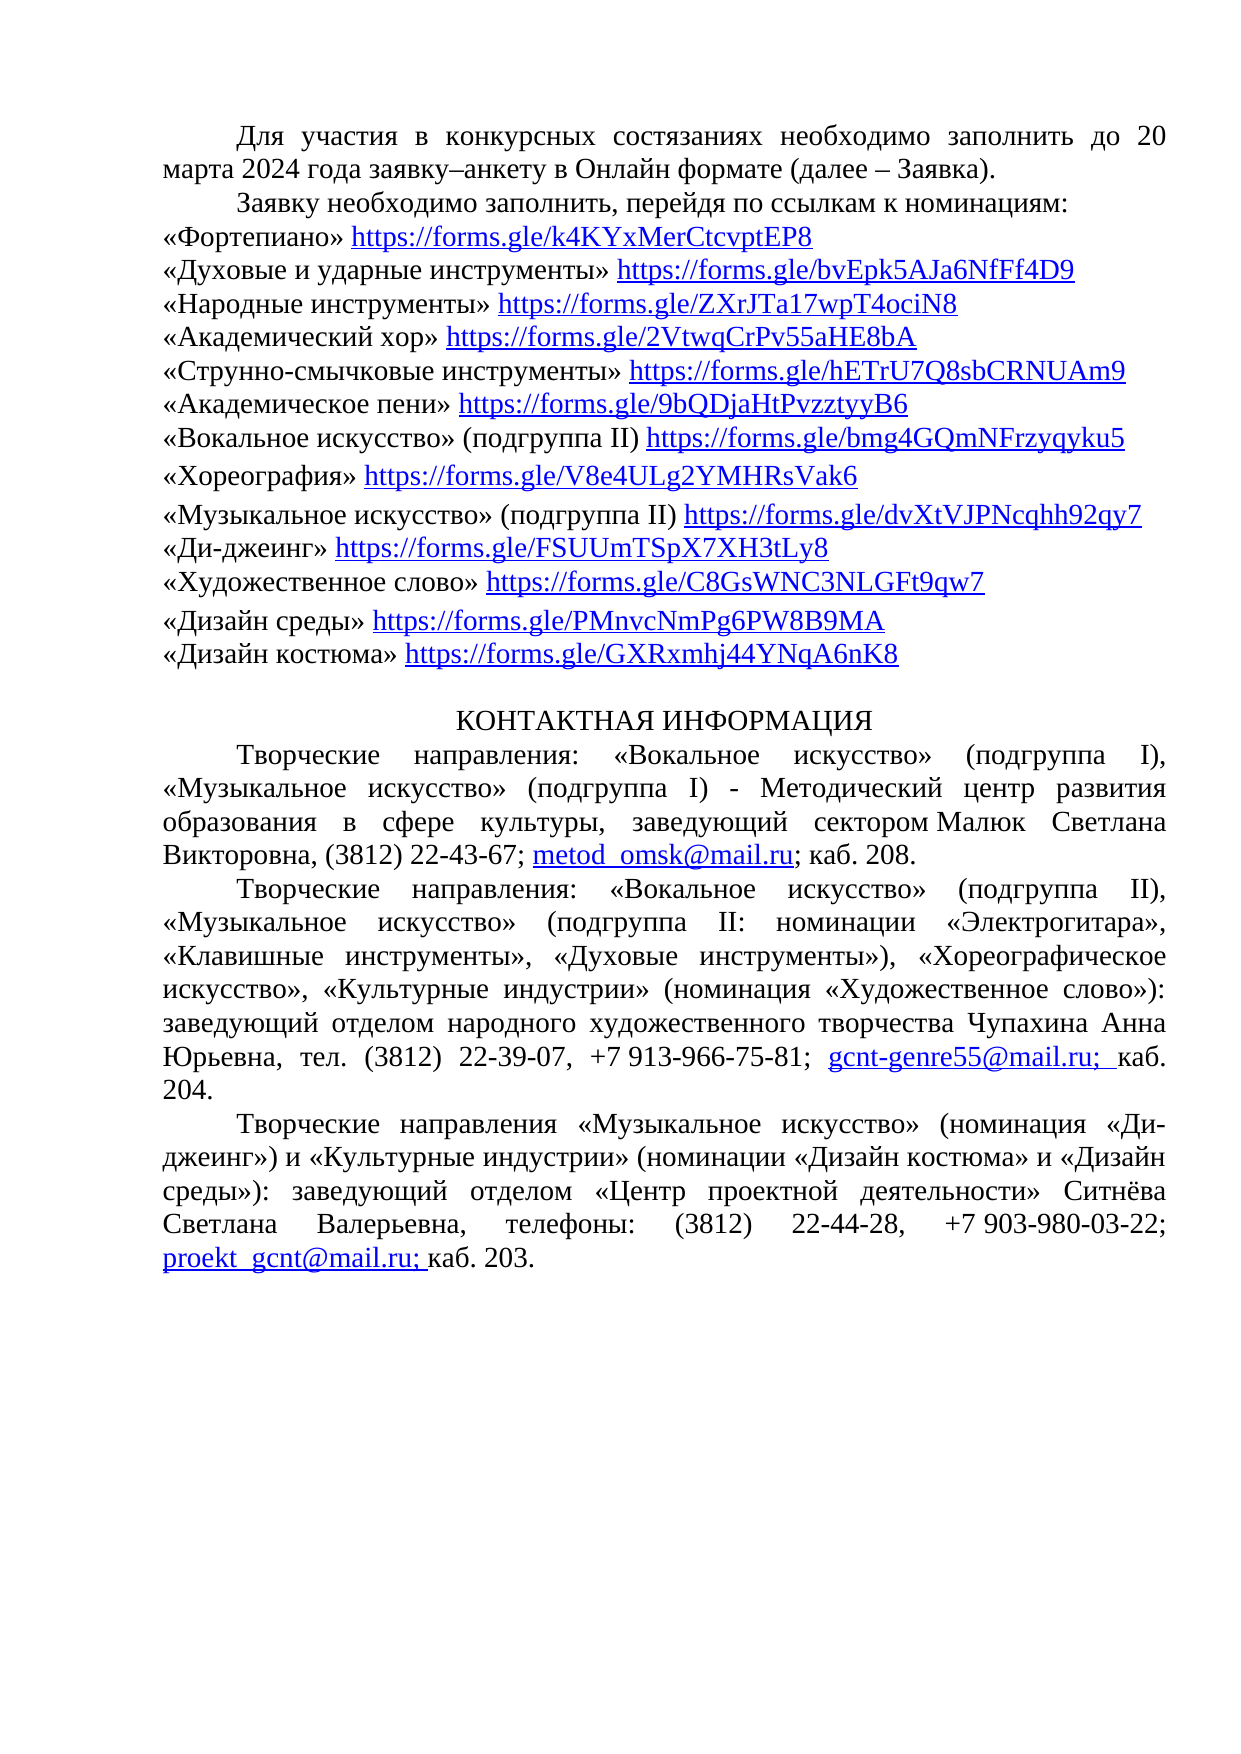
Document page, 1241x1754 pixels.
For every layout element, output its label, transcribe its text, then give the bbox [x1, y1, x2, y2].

text Творческие направления: «Вокальное искусство» (подгруппа I), «Музыкальное искусство» (подгруппа I) - Методический центр развития образования в сфере культуры, заведующий сектором Малюк Светлана Викторовна, (3812) 22-43-67; metod_omsk@mail.ru; каб. 208. [162, 737, 1166, 871]
text «Фортепиано» https://forms.gle/k4KYxMerCtcvptEP8 [162, 219, 1166, 252]
text «Духовые и ударные инструменты» https://forms.gle/bvEpk5AJa6NfFf4D9 [162, 252, 1166, 286]
text Контактная информация [162, 703, 1166, 737]
text Для участия в конкурсных состязаниях необходимо заполнить до 20 марта 2024 года заявку–анкету в Онлайн формате (далее – Заявка). [162, 118, 1166, 185]
text «Дизайн среды» https://forms.gle/PMnvcNmPg6PW8B9MA [162, 603, 1166, 636]
text Заявку необходимо заполнить, перейдя по ссылкам к номинациям: [162, 185, 1166, 219]
text «Народные инструменты» https://forms.gle/ZXrJTa17wpT4ociN8 [162, 286, 1166, 319]
text Творческие направления «Музыкальное искусство» (номинация «Ди-джеинг») и «Культурные индустрии» (номинации «Дизайн костюма» и «Дизайн среды»): заведующий отделом «Центр проектной деятельности» Ситнёва Светлана Валерьевна, телефоны: (3812) 22-44-28, +7 903-980-03-22; proekt_gcnt@mail.ru; каб. 203. [162, 1106, 1166, 1273]
text «Академический хор» https://forms.gle/2VtwqCrPv55aHE8bA [162, 319, 1166, 353]
text «Художественное слово» https://forms.gle/C8GsWNC3NLGFt9qw7 [162, 564, 1166, 598]
text «Вокальное искусство» (подгруппа II) https://forms.gle/bmg4GQmNFrzyqyku5 [162, 420, 1166, 453]
text «Ди-джеинг» https://forms.gle/FSUUmTSpX7XH3tLy8 [162, 531, 1166, 564]
text «Академическое пени» https://forms.gle/9bQDjaHtPvzztyyB6 [162, 386, 1166, 420]
text Творческие направления: «Вокальное искусство» (подгруппа II), «Музыкальное искусство» (подгруппа II: номинации «Электрогитара», «Клавишные инструменты», «Духовые инструменты»), «Хореографическое искусство», «Культурные индустрии» (номинация «Художественное слово»): заведующий отделом народного художественного творчества Чупахина Анна Юрьевна, тел. (3812) 22-39-07, +7 913-966-75-81; gcnt-genre55@mail.ru; каб. 204. [162, 871, 1166, 1106]
text «Дизайн костюма» https://forms.gle/GXRxmhj44YNqA6nK8 [162, 636, 1166, 670]
text «Хореография» https://forms.gle/V8e4ULg2YMHRsVak6 [162, 458, 1166, 492]
text «Струнно-смычковые инструменты» https://forms.gle/hETrU7Q8sbCRNUAm9 [162, 353, 1166, 386]
text «Музыкальное искусство» (подгруппа II) https://forms.gle/dvXtVJPNcqhh92qy7 [162, 497, 1166, 531]
